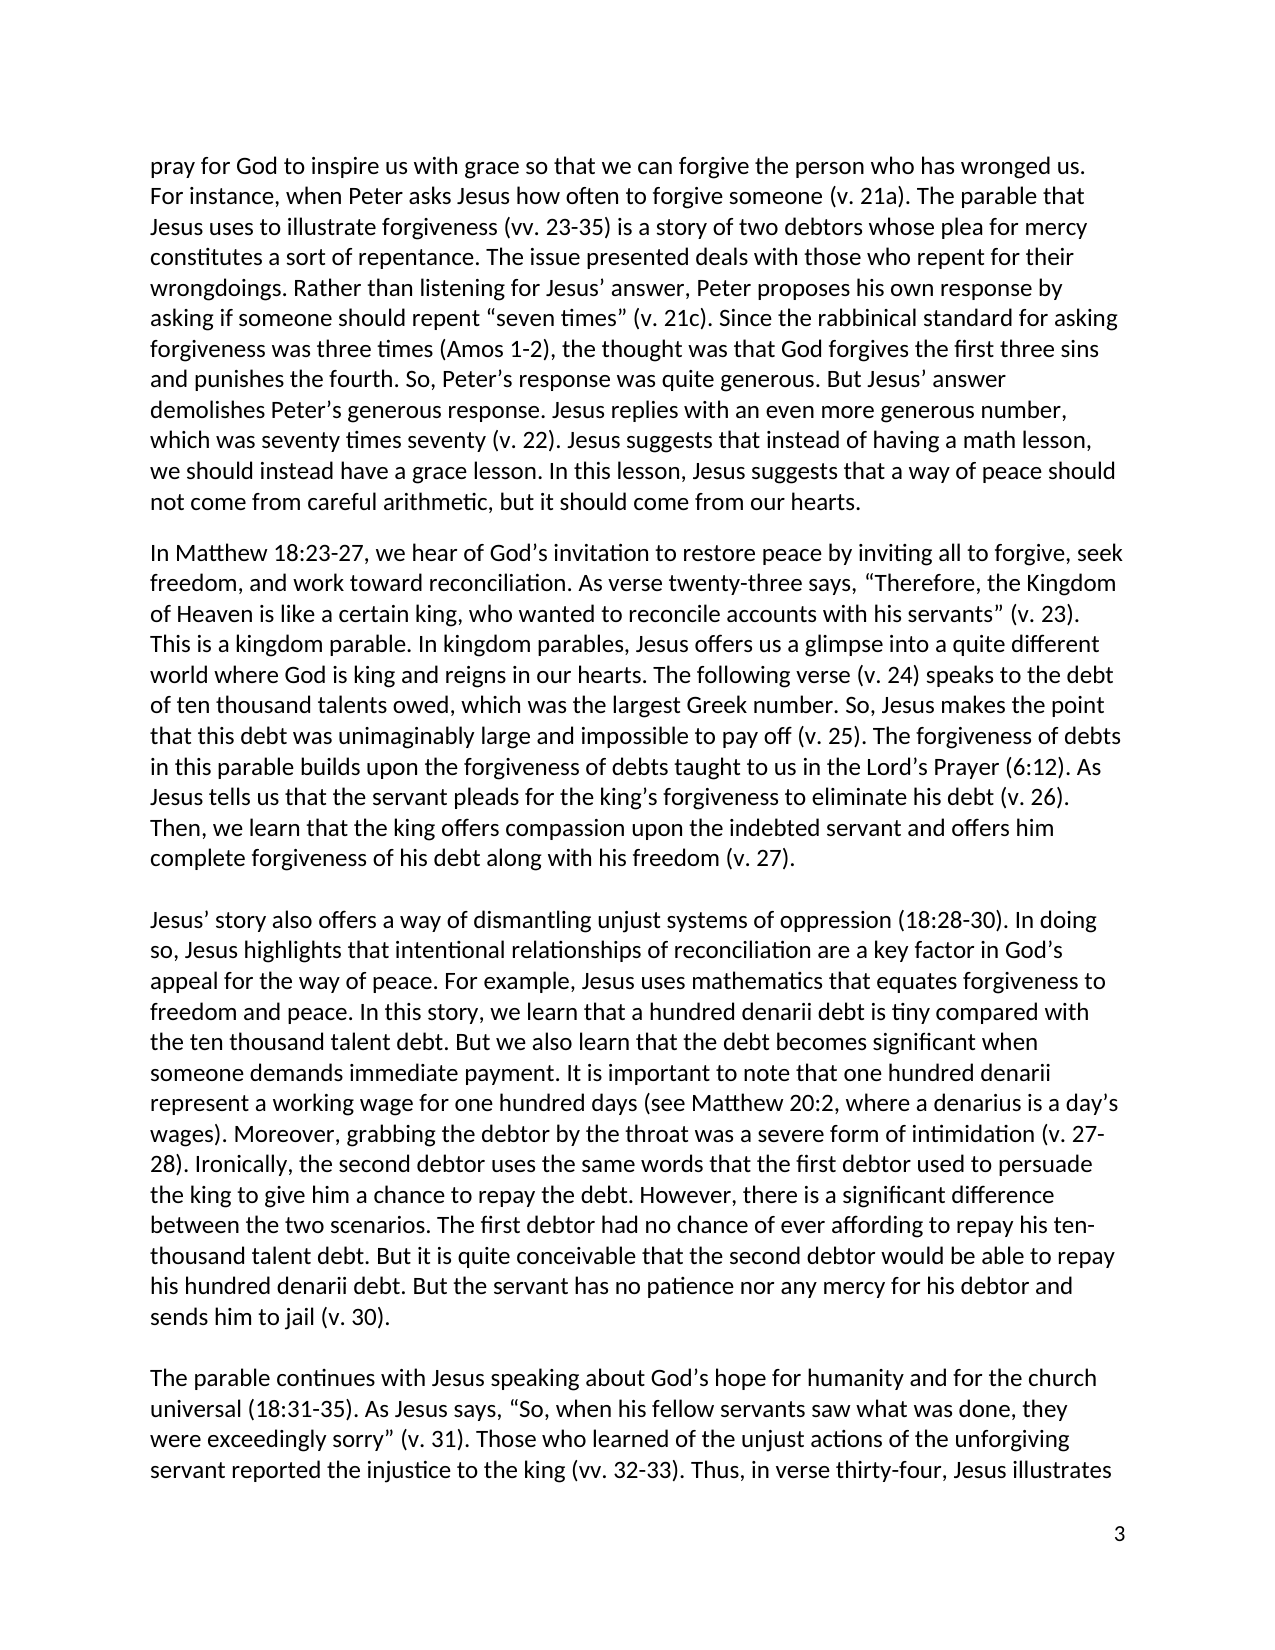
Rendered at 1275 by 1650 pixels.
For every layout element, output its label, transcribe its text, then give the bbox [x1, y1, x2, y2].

text In Matthew 18:23-27, we hear of God’s invitation to restore peace by inviting all to forgive, seek freedom, and work toward reconciliation. As verse twenty-three says, “Therefore, the Kingdom of Heaven is like a certain king, who wanted to reconcile accounts with his servants” (v. 23). This is a kingdom parable. In kingdom parables, Jesus offers us a glimpse into a quite different world where God is king and reigns in our hearts. The following verse (v. 24) speaks to the debt of ten thousand talents owed, which was the largest Greek number. So, Jesus makes the point that this debt was unimaginably large and impossible to pay off (v. 25). The forgiveness of debts in this parable builds upon the forgiveness of debts taught to us in the Lord’s Prayer (6:12). As Jesus tells us that the servant pleads for the king’s forgiveness to eliminate his debt (v. 26). Then, we learn that the king offers compassion upon the indebted servant and offers him complete forgiveness of his debt along with his freedom (v. 27). [150, 537, 1125, 873]
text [150, 150, 1125, 516]
text Jesus’ story also offers a way of dismantling unjust systems of oppression (18:28-30). In doing so, Jesus highlights that intentional relationships of reconciliation are a key factor in God’s appeal for the way of peace. For example, Jesus uses mathematics that equates forgiveness to freedom and peace. In this story, we learn that a hundred denarii debt is tiny compared with the ten thousand talent debt. But we also learn that the debt becomes significant when someone demands immediate payment. It is important to note that one hundred denarii represent a working wage for one hundred days (see Matthew 20:2, where a denarius is a day’s wages). Moreover, grabbing the debtor by the throat was a severe form of intimidation (v. 27-28). Ironically, the second debtor uses the same words that the first debtor used to persuade the king to give him a chance to repay the debt. However, there is a significant difference between the two scenarios. The first debtor had no chance of ever affording to repay his ten-thousand talent debt. But it is quite conceivable that the second debtor would be able to repay his hundred denarii debt. But the servant has no patience nor any mercy for his debtor and sends him to jail (v. 30). [150, 904, 1125, 1331]
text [150, 1363, 1125, 1485]
